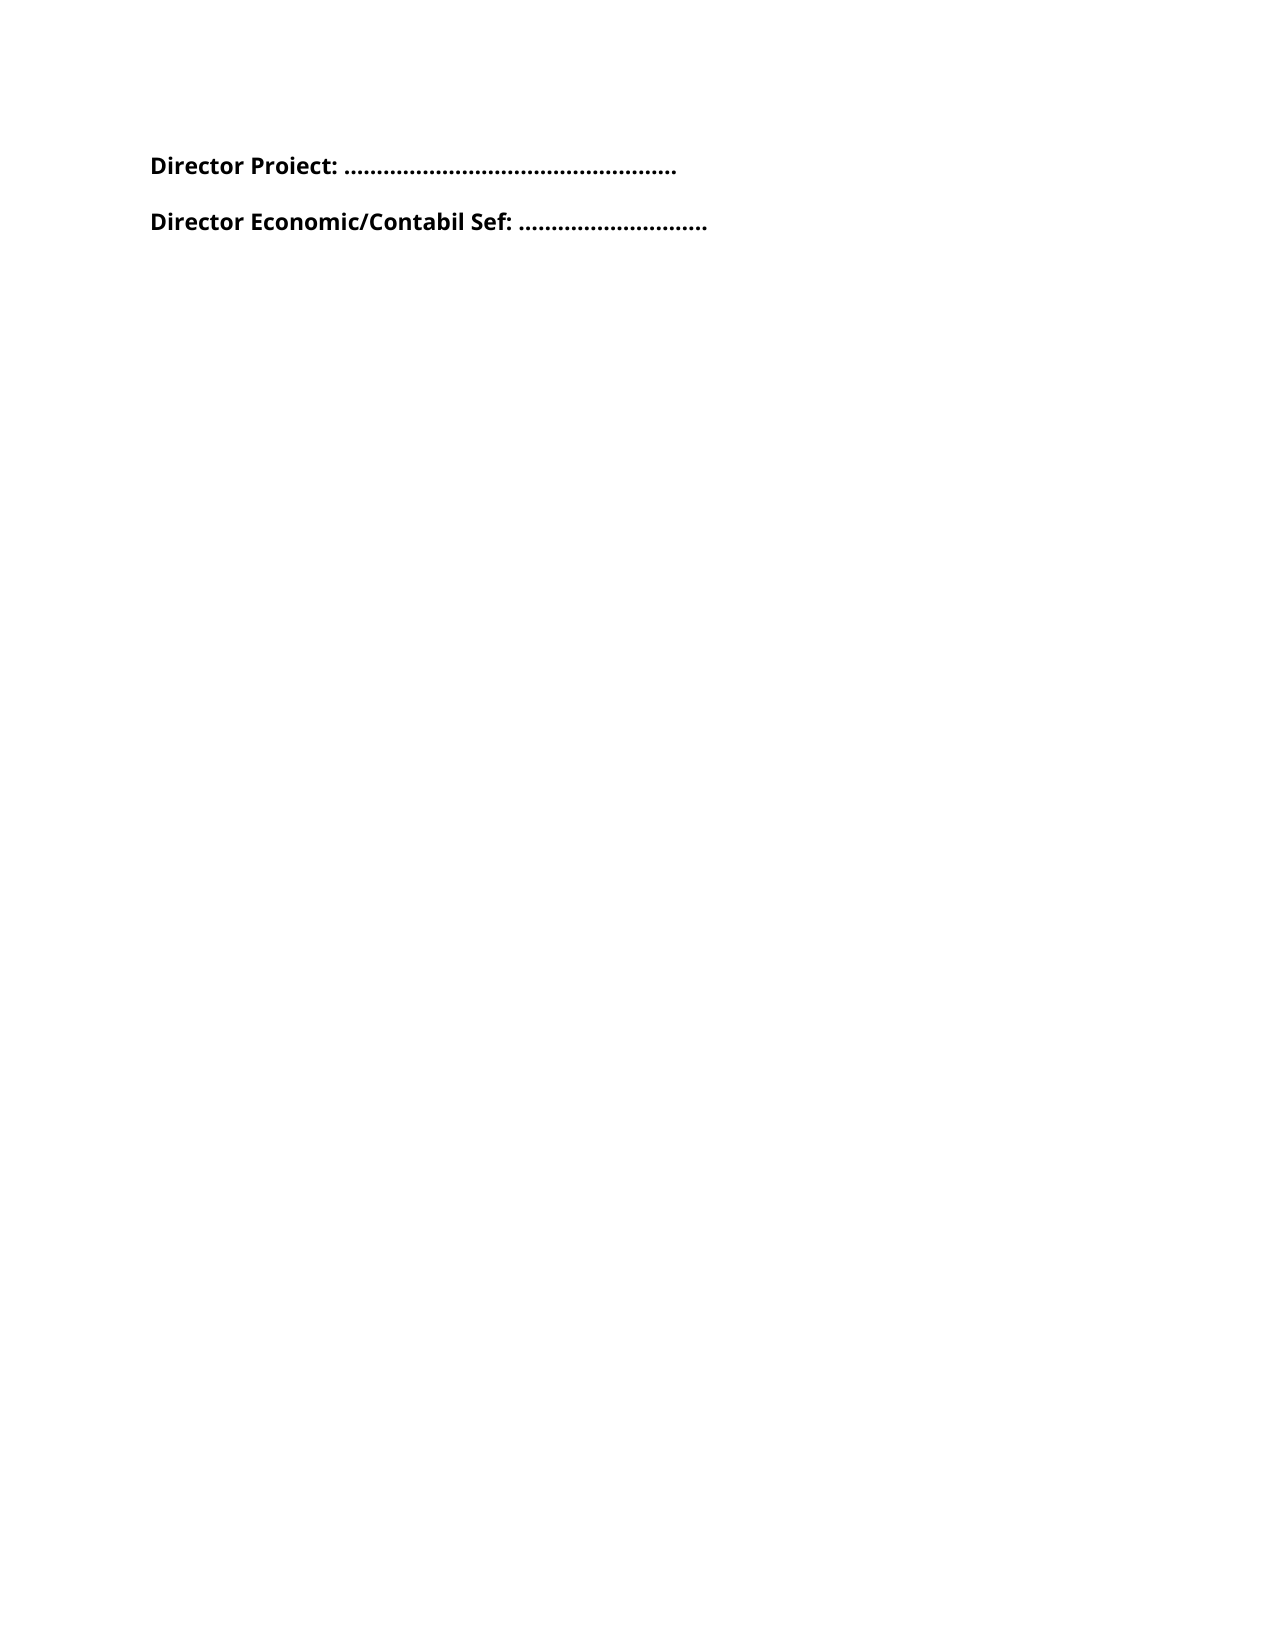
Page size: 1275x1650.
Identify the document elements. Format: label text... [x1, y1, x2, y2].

text Director Economic/Contabil Sef: ……………………….. [150, 206, 1125, 237]
text Director Proiect: …………………………………………… [150, 150, 1125, 181]
